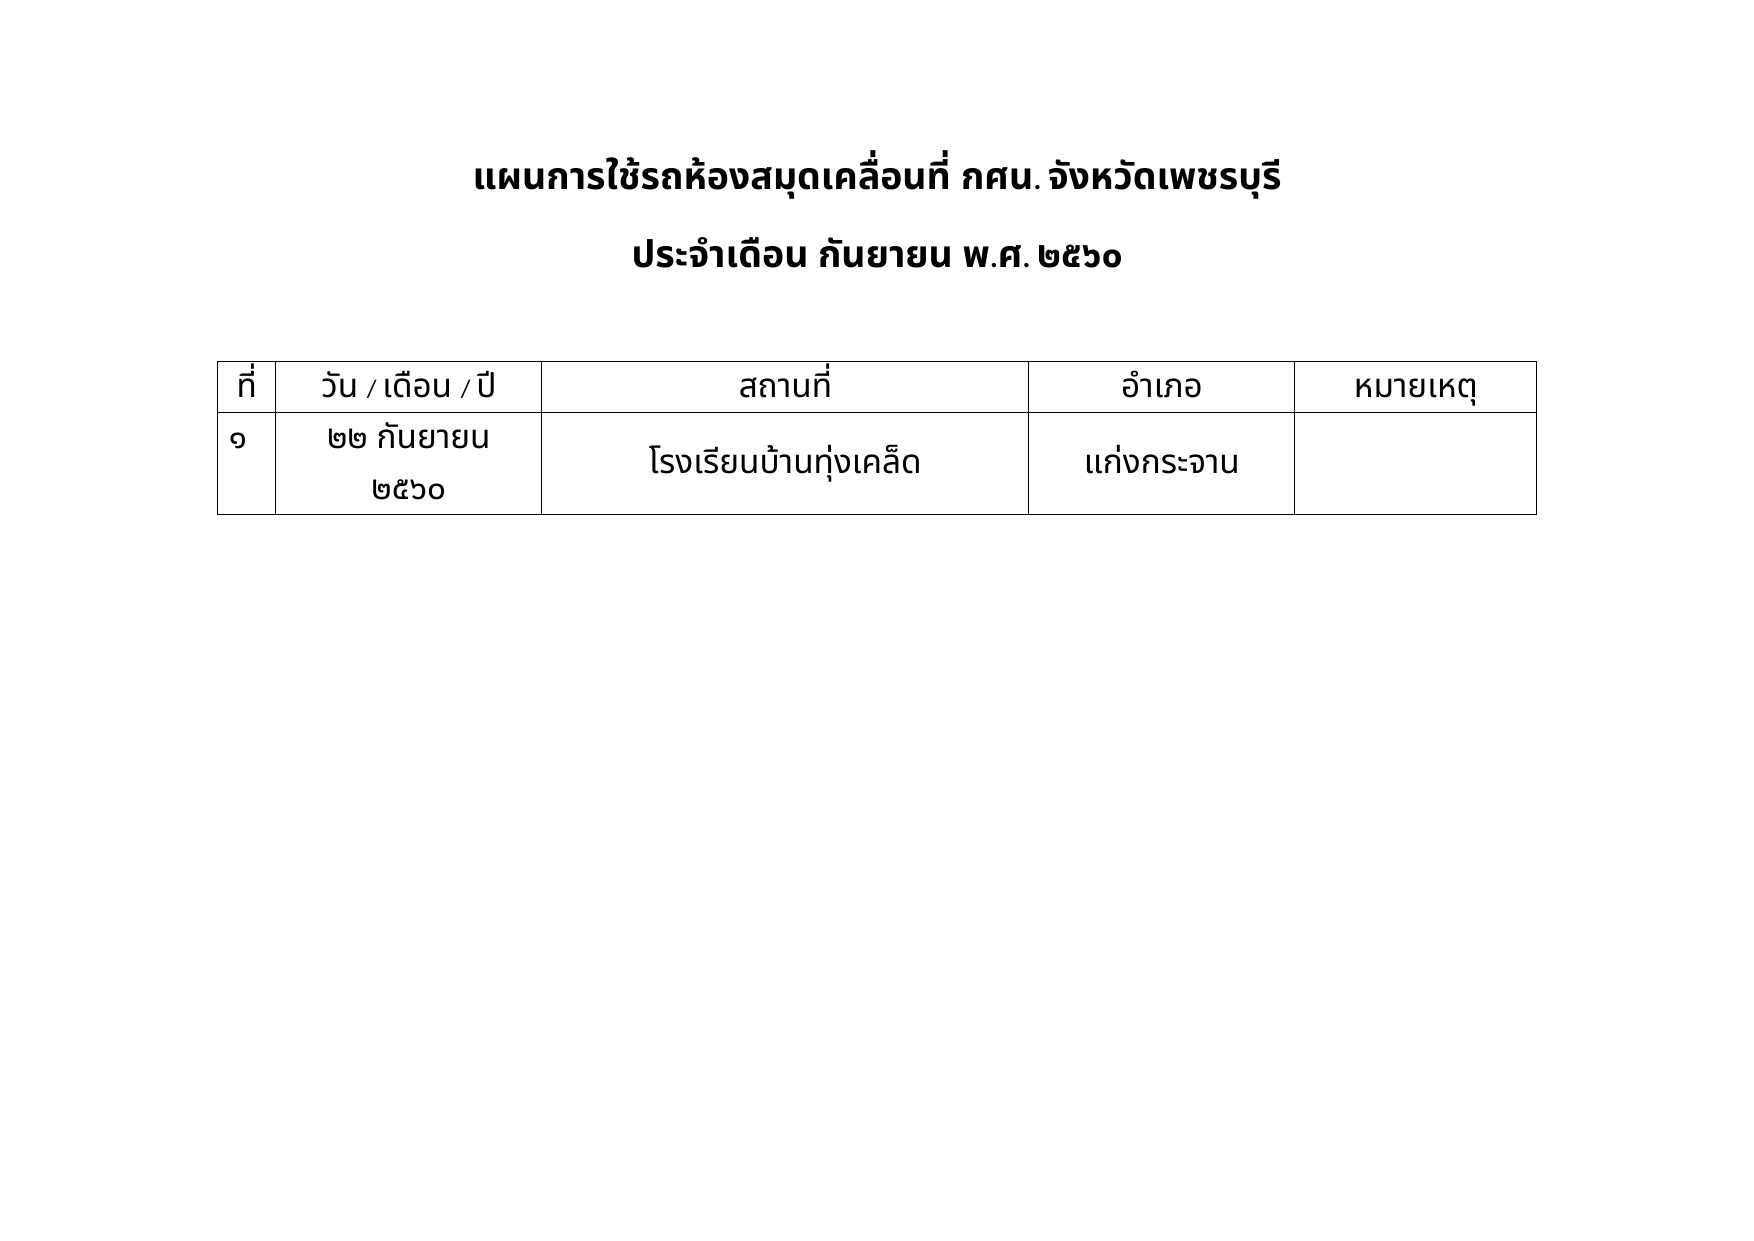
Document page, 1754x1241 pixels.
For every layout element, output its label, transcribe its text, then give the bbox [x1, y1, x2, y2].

table_cell [1295, 413, 1536, 514]
table_header สถานที่ [542, 362, 1028, 412]
table_header ที่ [218, 362, 275, 412]
text ประจำเดือน กันยายน พ.ศ. ๒๕๖๐ [150, 228, 1604, 284]
table_header อำเภอ [1029, 362, 1294, 412]
text แผนการใช้รถห้องสมุดเคลื่อนที่ กศน. จังหวัดเพชรบุรี [150, 150, 1604, 207]
table_header วัน / เดือน / ปี [276, 362, 541, 412]
table_cell แก่งกระจาน [1029, 413, 1294, 514]
table_cell โรงเรียนบ้านทุ่งเคล็ด [542, 413, 1028, 514]
table_header หมายเหตุ [1295, 362, 1536, 412]
table_cell ๒๒ กันยายน ๒๕๖๐ [276, 413, 541, 514]
table_cell ๑ [218, 413, 275, 514]
